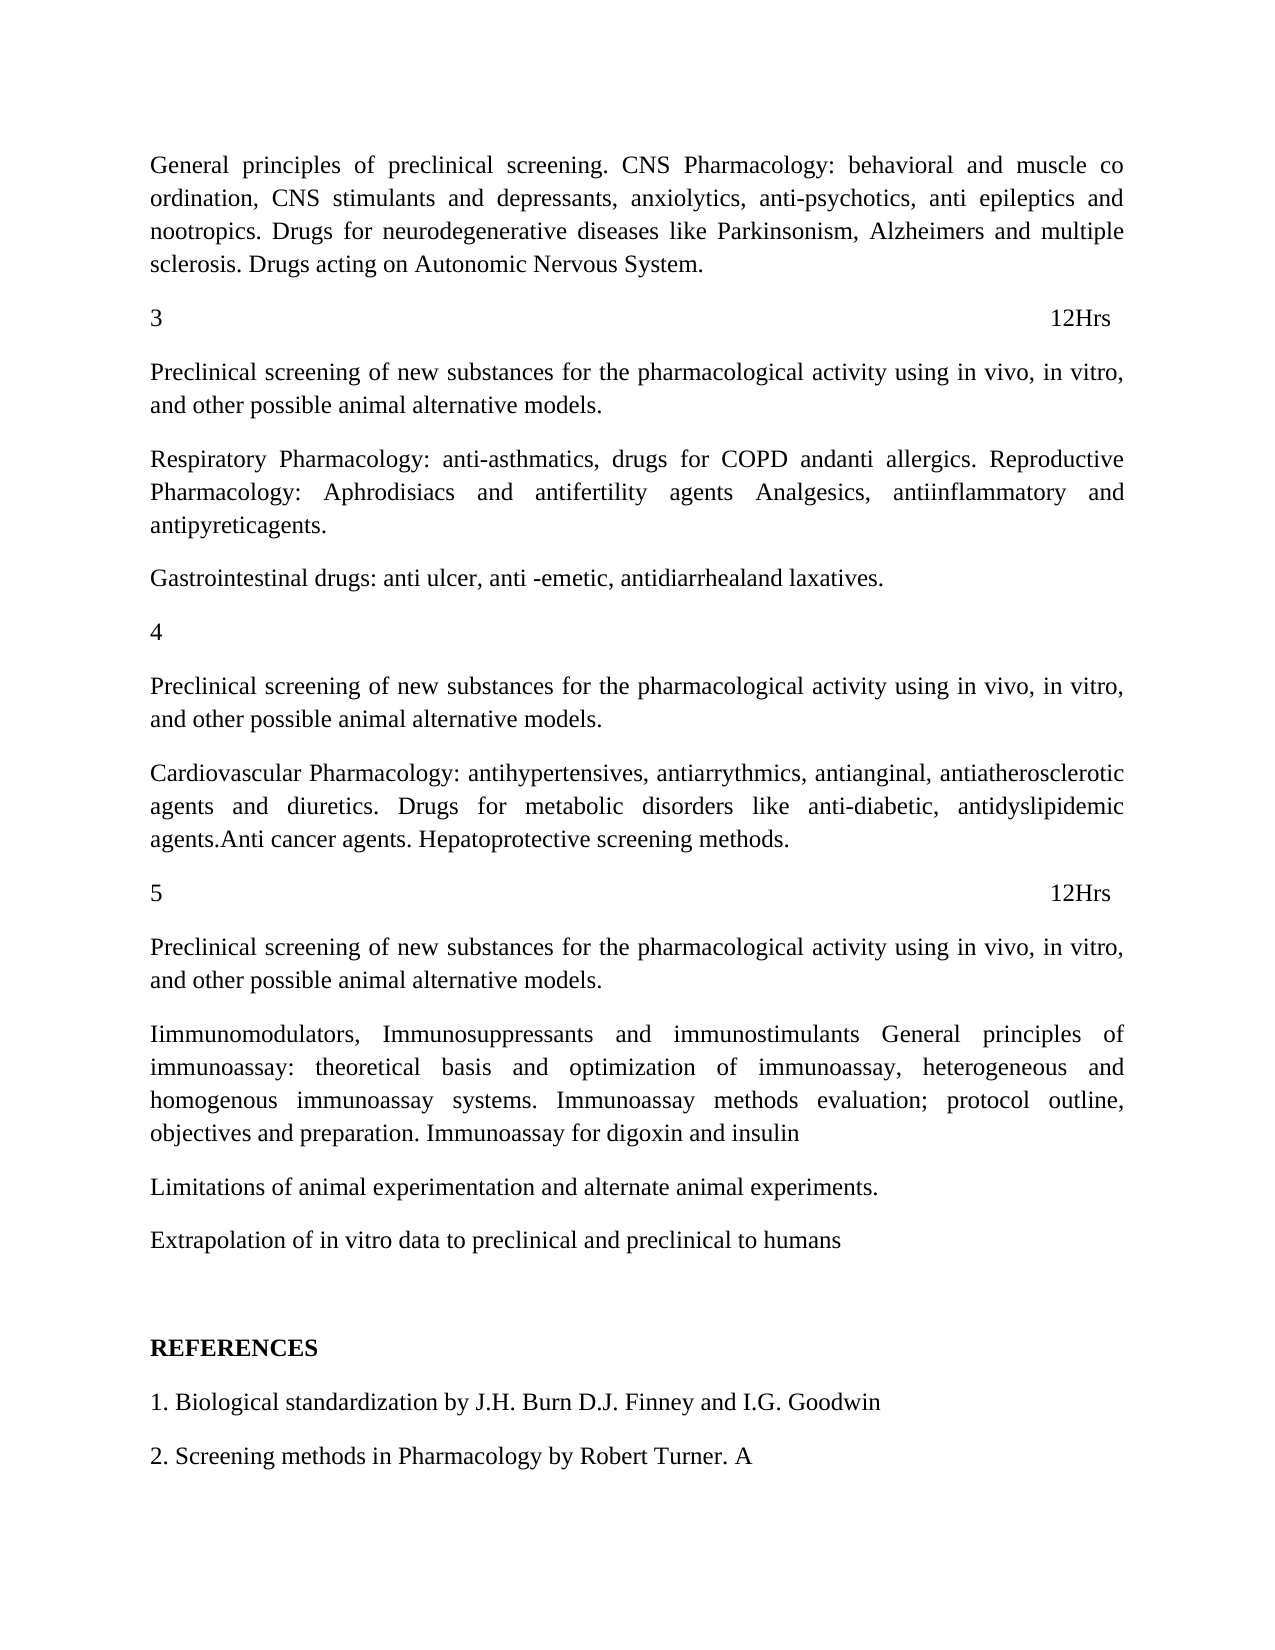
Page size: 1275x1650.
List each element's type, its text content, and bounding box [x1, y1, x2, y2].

text Gastrointestinal drugs: anti ulcer, anti -emetic, antidiarrhealand laxatives. [150, 563, 1125, 592]
text 5 12Hrs [150, 878, 1125, 907]
text 1. Biological standardization by J.H. Burn D.J. Finney and I.G. Goodwin [150, 1387, 1125, 1416]
text General principles of preclinical screening. CNS Pharmacology: behavioral and muscle co ordination, CNS stimulants and depressants, anxiolytics, anti-psychotics, anti epileptics and nootropics. Drugs for neurodegenerative diseases like Parkinsonism, Alzheimers and multiple sclerosis. Drugs acting on Autonomic Nervous System. [150, 150, 1125, 278]
text Respiratory Pharmacology: anti-asthmatics, drugs for COPD andanti allergics. Reproductive Pharmacology: Aphrodisiacs and antifertility agents Analgesics, antiinflammatory and antipyreticagents. [150, 444, 1125, 538]
text REFERENCES [150, 1333, 1125, 1362]
text 2. Screening methods in Pharmacology by Robert Turner. A [150, 1441, 1125, 1470]
text 3 12Hrs [150, 303, 1125, 332]
text Extrapolation of in vitro data to preclinical and preclinical to humans [150, 1226, 1125, 1254]
text Cardiovascular Pharmacology: antihypertensives, antiarrythmics, antianginal, antiatherosclerotic agents and diuretics. Drugs for metabolic disorders like anti-diabetic, antidyslipidemic agents.Anti cancer agents. Hepatoprotective screening methods. [150, 758, 1125, 853]
text Preclinical screening of new substances for the pharmacological activity using in vivo, in vitro, and other possible animal alternative models. [150, 932, 1125, 994]
text Iimmunomodulators, Immunosuppressants and immunostimulants General principles of immunoassay: theoretical basis and optimization of immunoassay, heterogeneous and homogenous immunoassay systems. Immunoassay methods evaluation; protocol outline, objectives and preparation. Immunoassay for digoxin and insulin [150, 1019, 1125, 1147]
text Preclinical screening of new substances for the pharmacological activity using in vivo, in vitro, and other possible animal alternative models. [150, 671, 1125, 733]
text 4 [150, 617, 1125, 646]
text Preclinical screening of new substances for the pharmacological activity using in vivo, in vitro, and other possible animal alternative models. [150, 357, 1125, 418]
text Limitations of animal experimentation and alternate animal experiments. [150, 1172, 1125, 1200]
